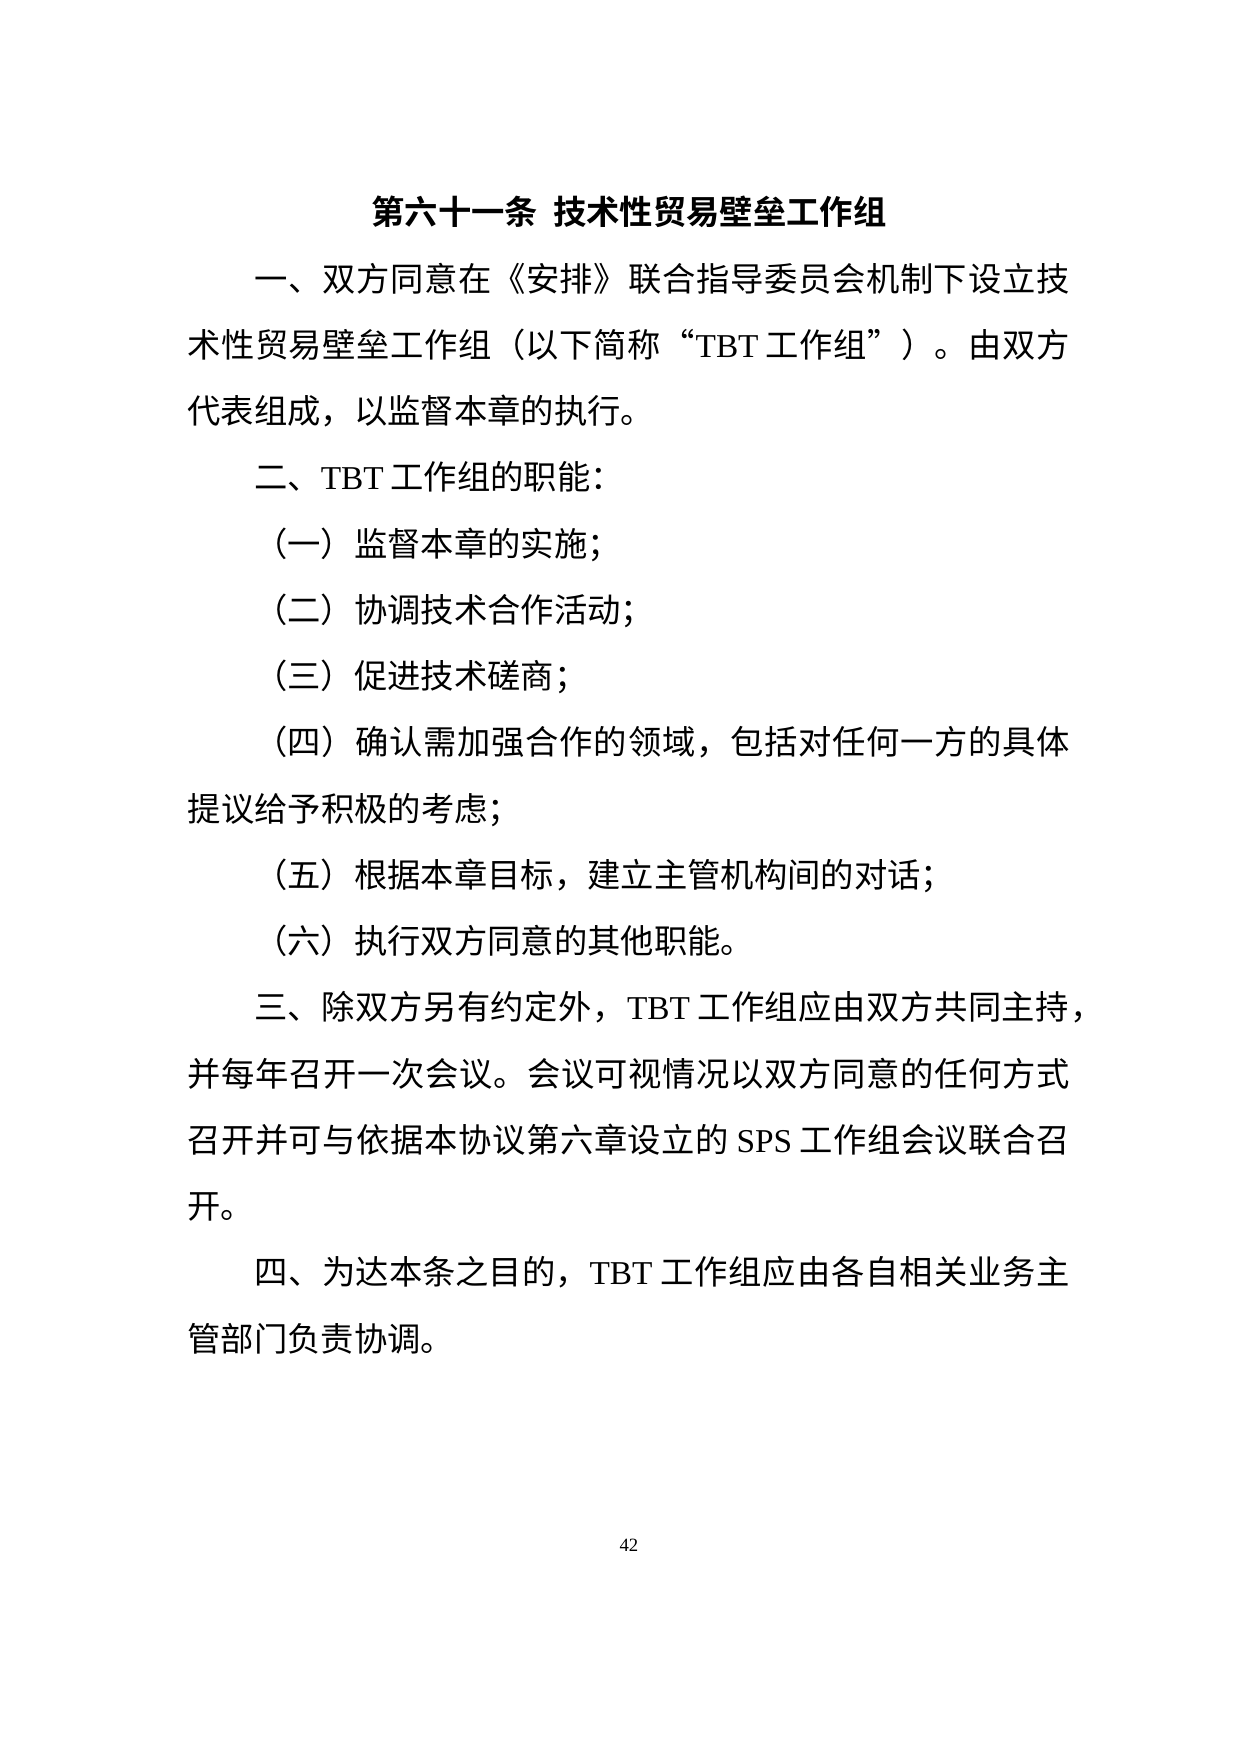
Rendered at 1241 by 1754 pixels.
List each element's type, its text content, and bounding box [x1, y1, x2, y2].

text （一）监督本章的实施； [187, 508, 1070, 575]
text （五）根据本章目标，建立主管机构间的对话； [187, 840, 1070, 906]
text 第六十一条 技术性贸易壁垒工作组 [187, 177, 1070, 243]
text （二）协调技术合作活动； [187, 575, 1070, 641]
text （三）促进技术磋商； [187, 641, 1070, 707]
text （六）执行双方同意的其他职能。 [187, 906, 1070, 972]
text 二、TBT工作组的职能： [187, 442, 1070, 508]
text 三、除双方另有约定外，TBT工作组应由双方共同主持，并每年召开一次会议。会议可视情况以双方同意的任何方式召开并可与依据本协议第六章设立的SPS工作组会议联合召开。 [187, 972, 1070, 1237]
text （四）确认需加强合作的领域，包括对任何一方的具体提议给予积极的考虑； [187, 707, 1070, 840]
text 一、双方同意在《安排》联合指导委员会机制下设立技术性贸易壁垒工作组（以下简称“TBT工作组”）。由双方代表组成，以监督本章的执行。 [187, 243, 1070, 442]
text 四、为达本条之目的，TBT工作组应由各自相关业务主管部门负责协调。 [187, 1237, 1070, 1370]
